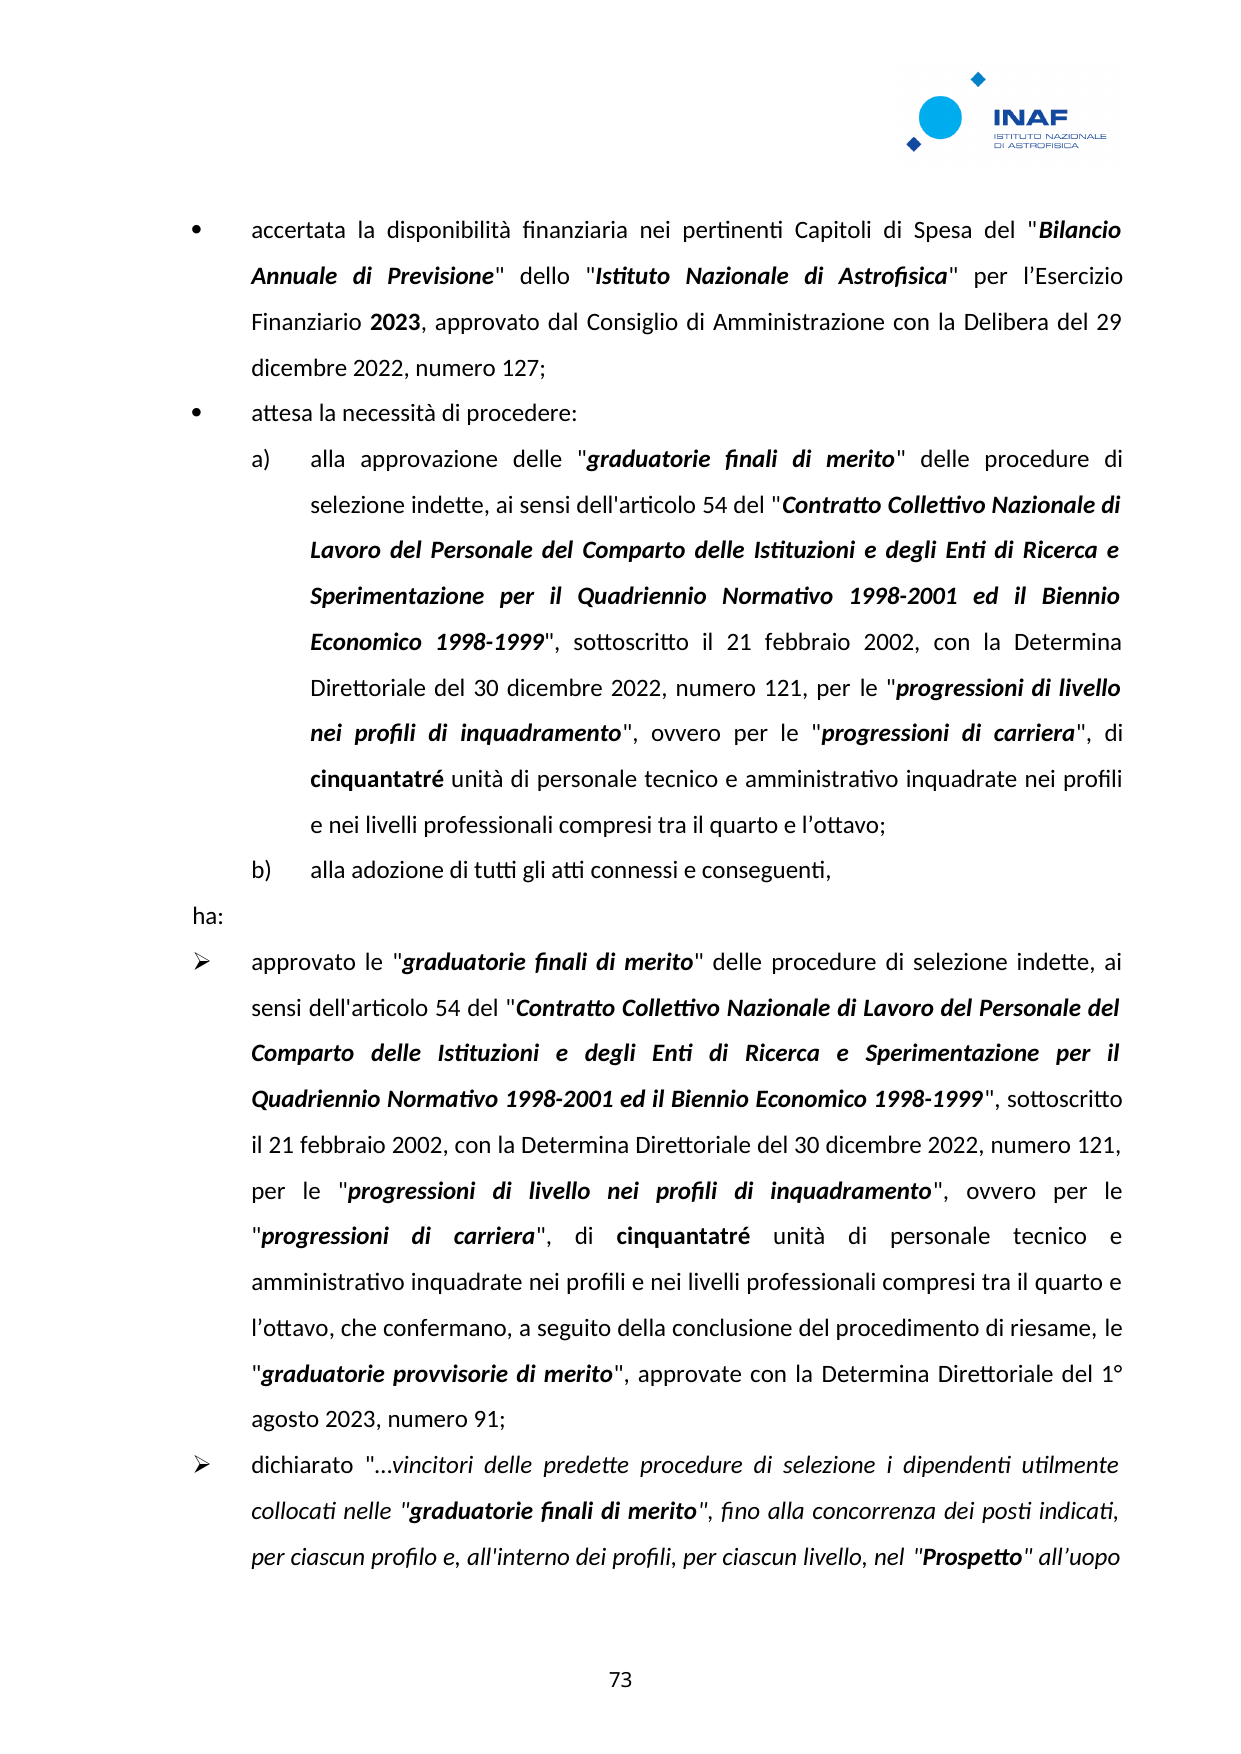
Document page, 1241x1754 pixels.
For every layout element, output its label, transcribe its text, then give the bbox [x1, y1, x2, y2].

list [192, 1449, 1123, 1571]
list accertata la disponibilità finanziaria nei pertinenti Capitoli di Spesa del "Bilancio Annuale di Previsione" dello "Istituto Nazionale di Astrofisica" per l’Esercizio Finanziario 2023, approvato dal Consiglio di Amministrazione con la Delibera del 29 dicembre 2022, numero 127; [192, 214, 1123, 382]
list alla adozione di tutti gli atti connessi e conseguenti, [251, 855, 1123, 885]
text ha: [192, 900, 1123, 931]
list alla approvazione delle "graduatorie finali di merito" delle procedure di selezione indette, ai sensi dell'articolo 54 del "Contratto Collettivo Nazionale di Lavoro del Personale del Comparto delle Istituzioni e degli Enti di Ricerca e Sperimentazione per il Quadriennio Normativo 1998-2001 ed il Biennio Economico 1998-1999", sottoscritto il 21 febbraio 2002, con la Determina Direttoriale del 30 dicembre 2022, numero 121, per le "progressioni di livello nei profili di inquadramento", ovvero per le "progressioni di carriera", di cinquantatré unità di personale tecnico e amministrativo inquadrate nei profili e nei livelli professionali compresi tra il quarto e l’ottavo; [251, 443, 1123, 839]
list attesa la necessità di procedere: [192, 397, 1123, 428]
list approvato le "graduatorie finali di merito" delle procedure di selezione indette, ai sensi dell'articolo 54 del "Contratto Collettivo Nazionale di Lavoro del Personale del Comparto delle Istituzioni e degli Enti di Ricerca e Sperimentazione per il Quadriennio Normativo 1998-2001 ed il Biennio Economico 1998-1999", sottoscritto il 21 febbraio 2002, con la Determina Direttoriale del 30 dicembre 2022, numero 121, per le "progressioni di livello nei profili di inquadramento", ovvero per le "progressioni di carriera", di cinquantatré unità di personale tecnico e amministrativo inquadrate nei profili e nei livelli professionali compresi tra il quarto e l’ottavo, che confermano, a seguito della conclusione del procedimento di riesame, le "graduatorie provvisorie di merito", approvate con la Determina Direttoriale del 1° agosto 2023, numero 91; [192, 946, 1123, 1434]
